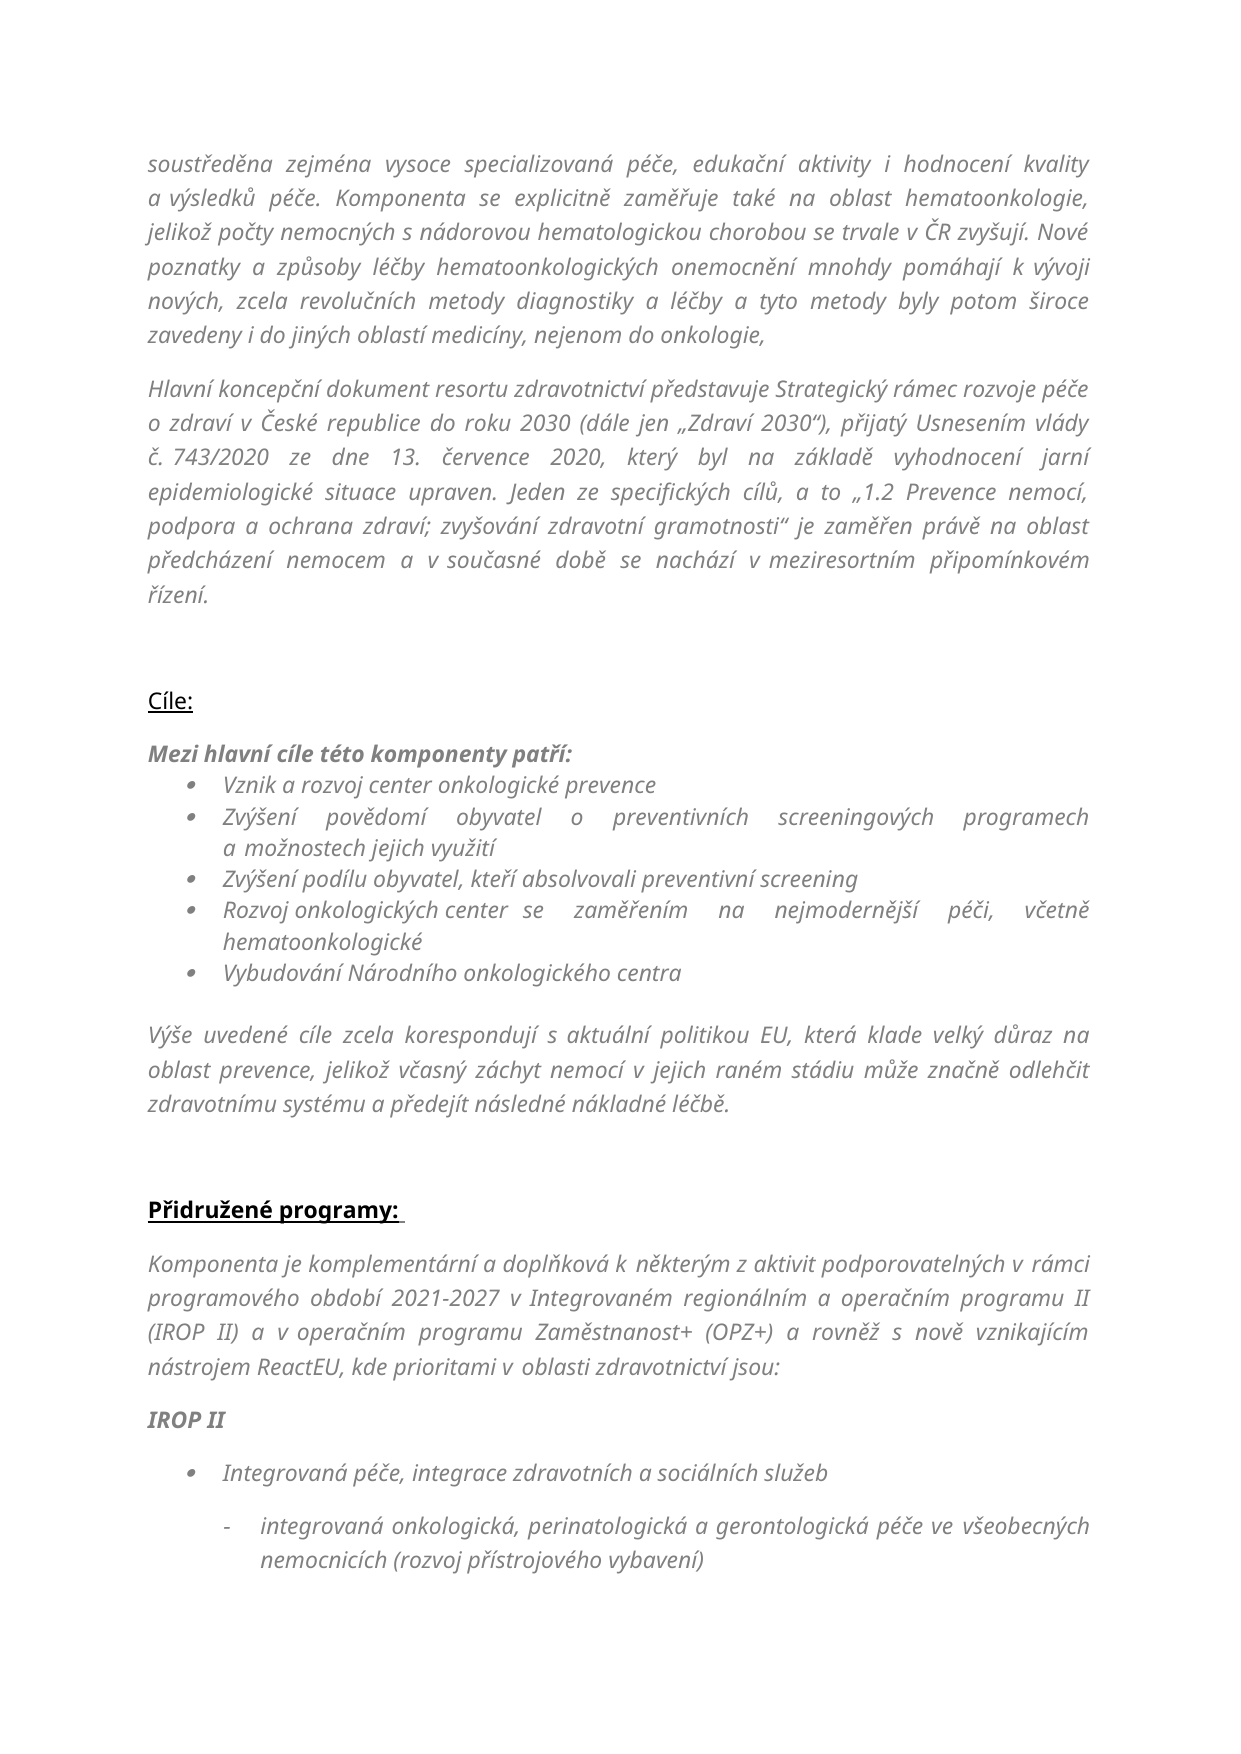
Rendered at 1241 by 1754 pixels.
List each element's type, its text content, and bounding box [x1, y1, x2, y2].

list Vybudování Národního onkologického centra [185, 957, 1093, 988]
text Hlavní koncepční dokument resortu zdravotnictví představuje Strategický rámec rozvoje péče o zdraví v České republice do roku 2030 (dále jen „Zdraví 2030“), přijatý Usnesením vlády č. 743/2020 ze dne 13. července 2020, který byl na základě vyhodnocení jarní epidemiologické situace upraven. Jeden ze specifických cílů, a to „1.2 Prevence nemocí, podpora a ochrana zdraví; zvyšování zdravotní gramotnosti“ je zaměřen právě na oblast předcházení nemocem a v současné době se nachází v meziresortním připomínkovém řízení. [148, 373, 1093, 610]
text Přidružené programy: [148, 1194, 1093, 1226]
list Integrovaná péče, integrace zdravotních a sociálních služeb [185, 1457, 1093, 1488]
text Cíle: [148, 685, 1093, 716]
list integrovaná onkologická, perinatologická a gerontologická péče ve všeobecných nemocnicích (rozvoj přístrojového vybavení) [223, 1510, 1093, 1576]
list Rozvoj onkologických center se zaměřením na nejmodernější péči, včetně hematoonkologické [185, 894, 1093, 957]
text IROP II [148, 1404, 1093, 1435]
text Mezi hlavní cíle této komponenty patří: [148, 738, 1093, 769]
list Zvýšení podílu obyvatel, kteří absolvovali preventivní screening [185, 863, 1093, 894]
list Vznik a rozvoj center onkologické prevence [185, 769, 1093, 801]
text Výše uvedené cíle zcela korespondují s aktuální politikou EU, která klade velký důraz na oblast prevence, jelikož včasný záchyt nemocí v jejich raném stádiu může značně odlehčit zdravotnímu systému a předejít následné nákladné léčbě. [148, 1019, 1093, 1119]
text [148, 148, 1093, 351]
text Komponenta je komplementární a doplňková k některým z aktivit podporovatelných v rámci programového období 2021-2027 v Integrovaném regionálním a operačním programu II (IROP II) a v operačním programu Zaměstnanost+ (OPZ+) a rovněž s nově vznikajícím nástrojem ReactEU, kde prioritami v oblasti zdravotnictví jsou: [148, 1248, 1093, 1382]
list Zvýšení povědomí obyvatel o preventivních screeningových programech a možnostech jejich využití [185, 801, 1093, 863]
